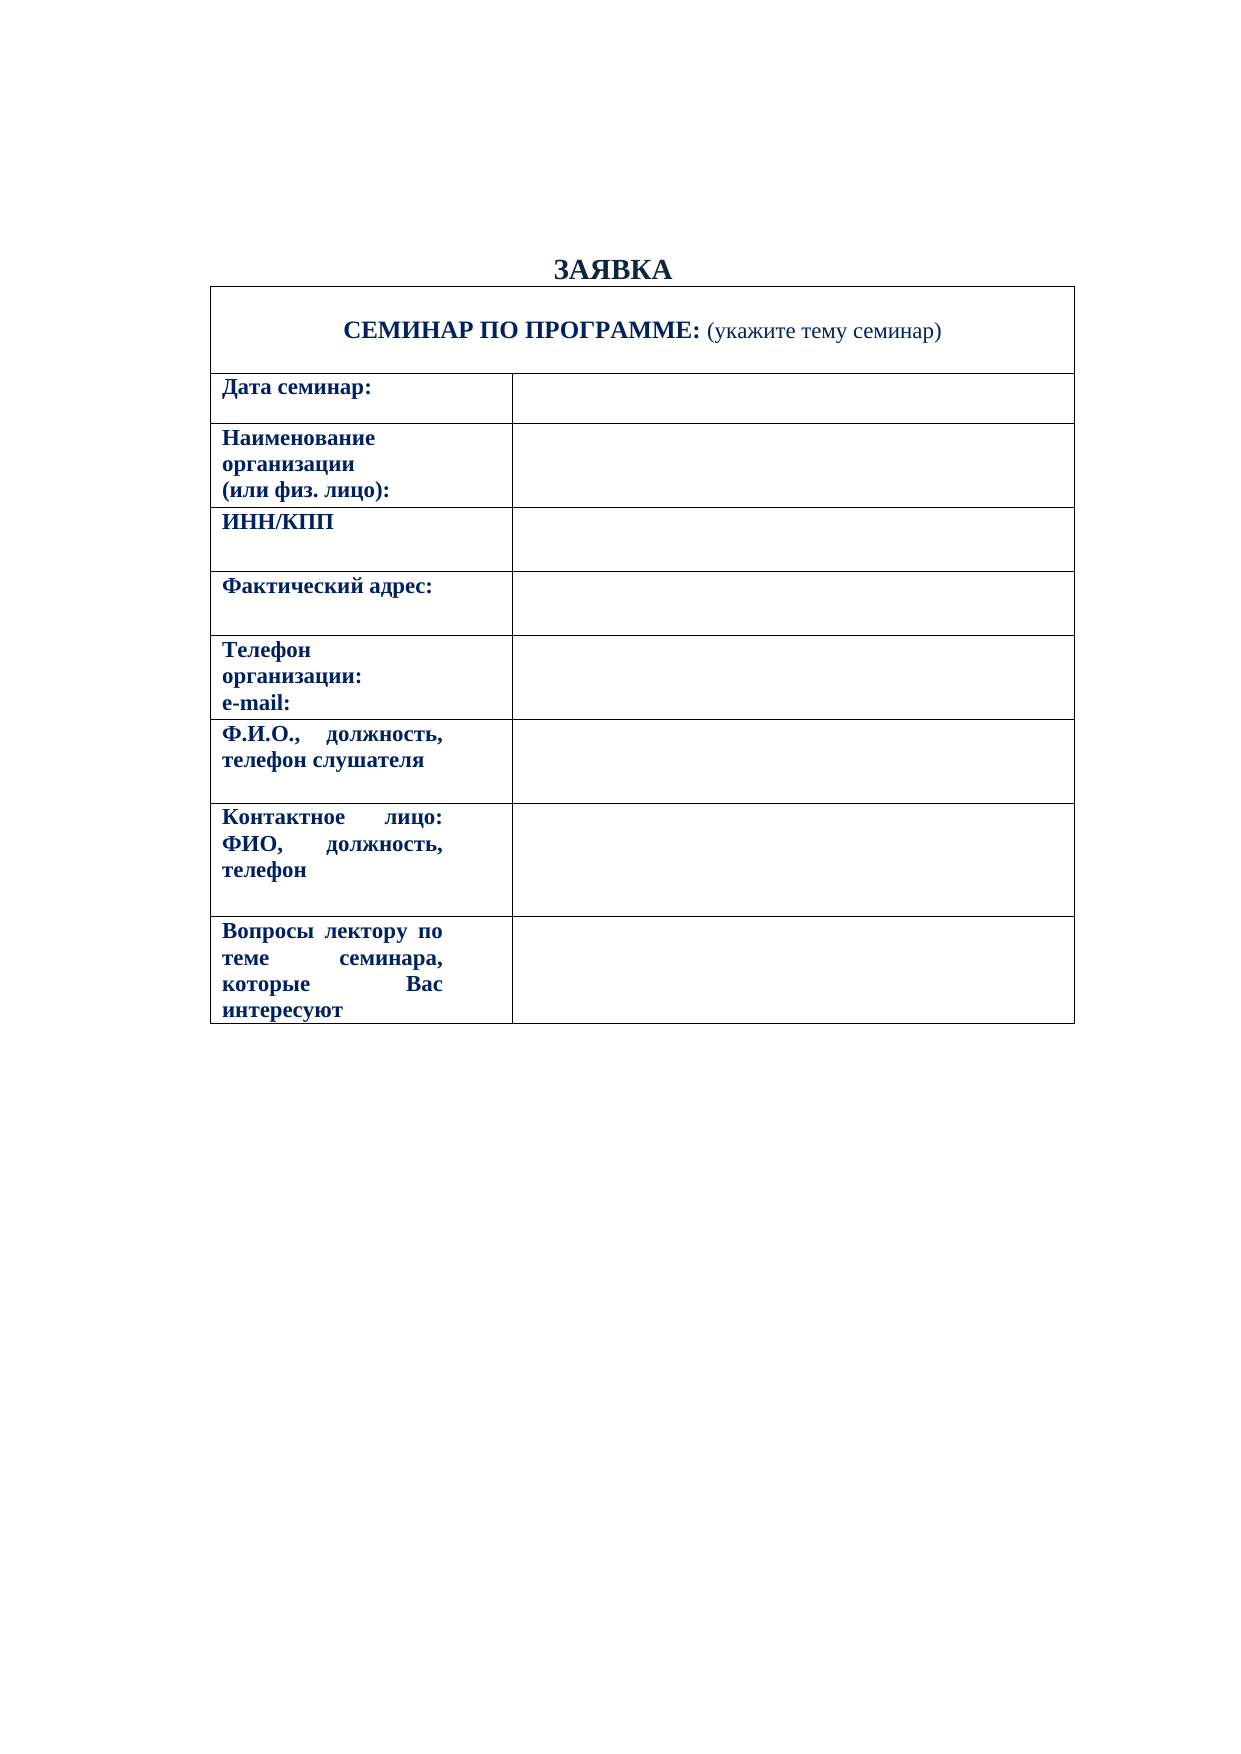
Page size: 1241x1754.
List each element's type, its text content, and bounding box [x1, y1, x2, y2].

table_cell Вопросы лектору по теме семинара, которые Вас интересуют [211, 917, 512, 1023]
table_cell [513, 424, 1074, 507]
table_cell Наименование организации (или физ. лицо): [211, 424, 512, 507]
table_cell ИНН/КПП [211, 508, 512, 571]
table_cell [513, 917, 1074, 1023]
table_cell Ф.И.О., должность, телефон слушателя [211, 720, 512, 802]
table_cell [513, 636, 1074, 719]
table_cell Контактное лицо: ФИО, должность, телефон [211, 804, 512, 916]
table_cell [513, 804, 1074, 916]
table_cell Дата семинар: [211, 374, 512, 423]
table_cell [513, 720, 1074, 802]
table_cell Телефон организации: e-mail: [211, 636, 512, 719]
table_cell [513, 508, 1074, 571]
table_cell [513, 572, 1074, 635]
text ЗАЯВКА [133, 252, 1093, 286]
table_cell [513, 374, 1074, 423]
table_header СЕМИНАР ПО ПРОГРАММЕ: (укажите тему семинар) [211, 287, 1074, 372]
table_cell Фактический адрес: [211, 572, 512, 635]
